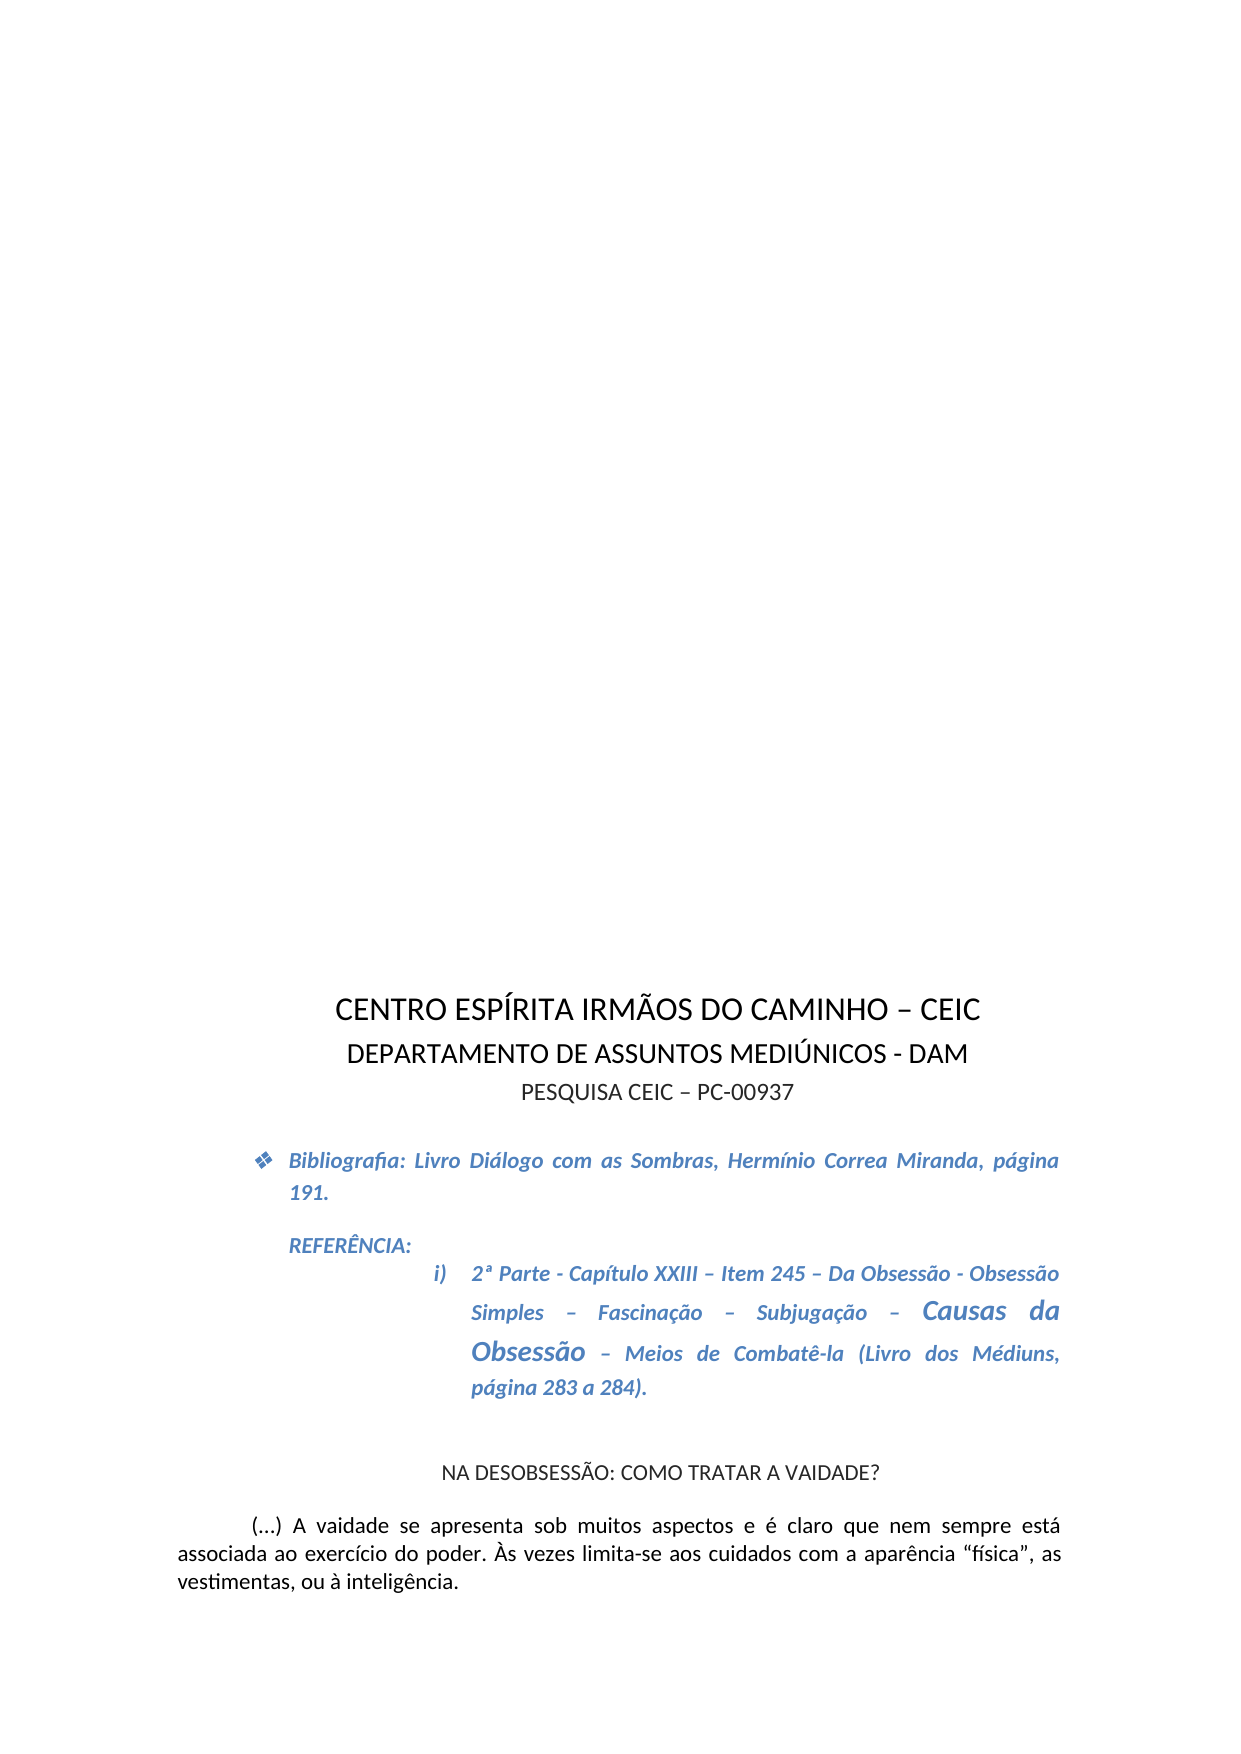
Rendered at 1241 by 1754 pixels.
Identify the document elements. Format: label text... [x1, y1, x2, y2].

text NA DESOBSESSÃO: COMO TRATAR A VAIDADE? [177, 1458, 1063, 1486]
text (...) A vaidade se apresenta sob muitos aspectos e é claro que nem sempre está associada ao exercício do poder. Às vezes limita-se aos cuidados com a aparência “física”, as vestimentas, ou à inteligência. [177, 1511, 1063, 1596]
list CENTRO ESPÍRITA IRMÃOS DO CAMINHO – CEIC [252, 988, 1063, 1029]
list Bibliografia: Livro Diálogo com as Sombras, Hermínio Correa Miranda, página 191. [251, 1146, 1063, 1206]
text REFERÊNCIA: [288, 1231, 1063, 1259]
list DEPARTAMENTO DE ASSUNTOS MEDIÚNICOS - DAM [252, 1035, 1063, 1071]
list 2ª Parte - Capítulo XXIII – Item 245 – Da Obsessão - Obsessão Simples – Fascinação – Subjugação – Causas da Obsessão – Meios de Combatê-la (Livro dos Médiuns, página 283 a 284). [434, 1259, 1063, 1401]
list PESQUISA CEIC – PC-00937 [252, 1076, 1063, 1106]
